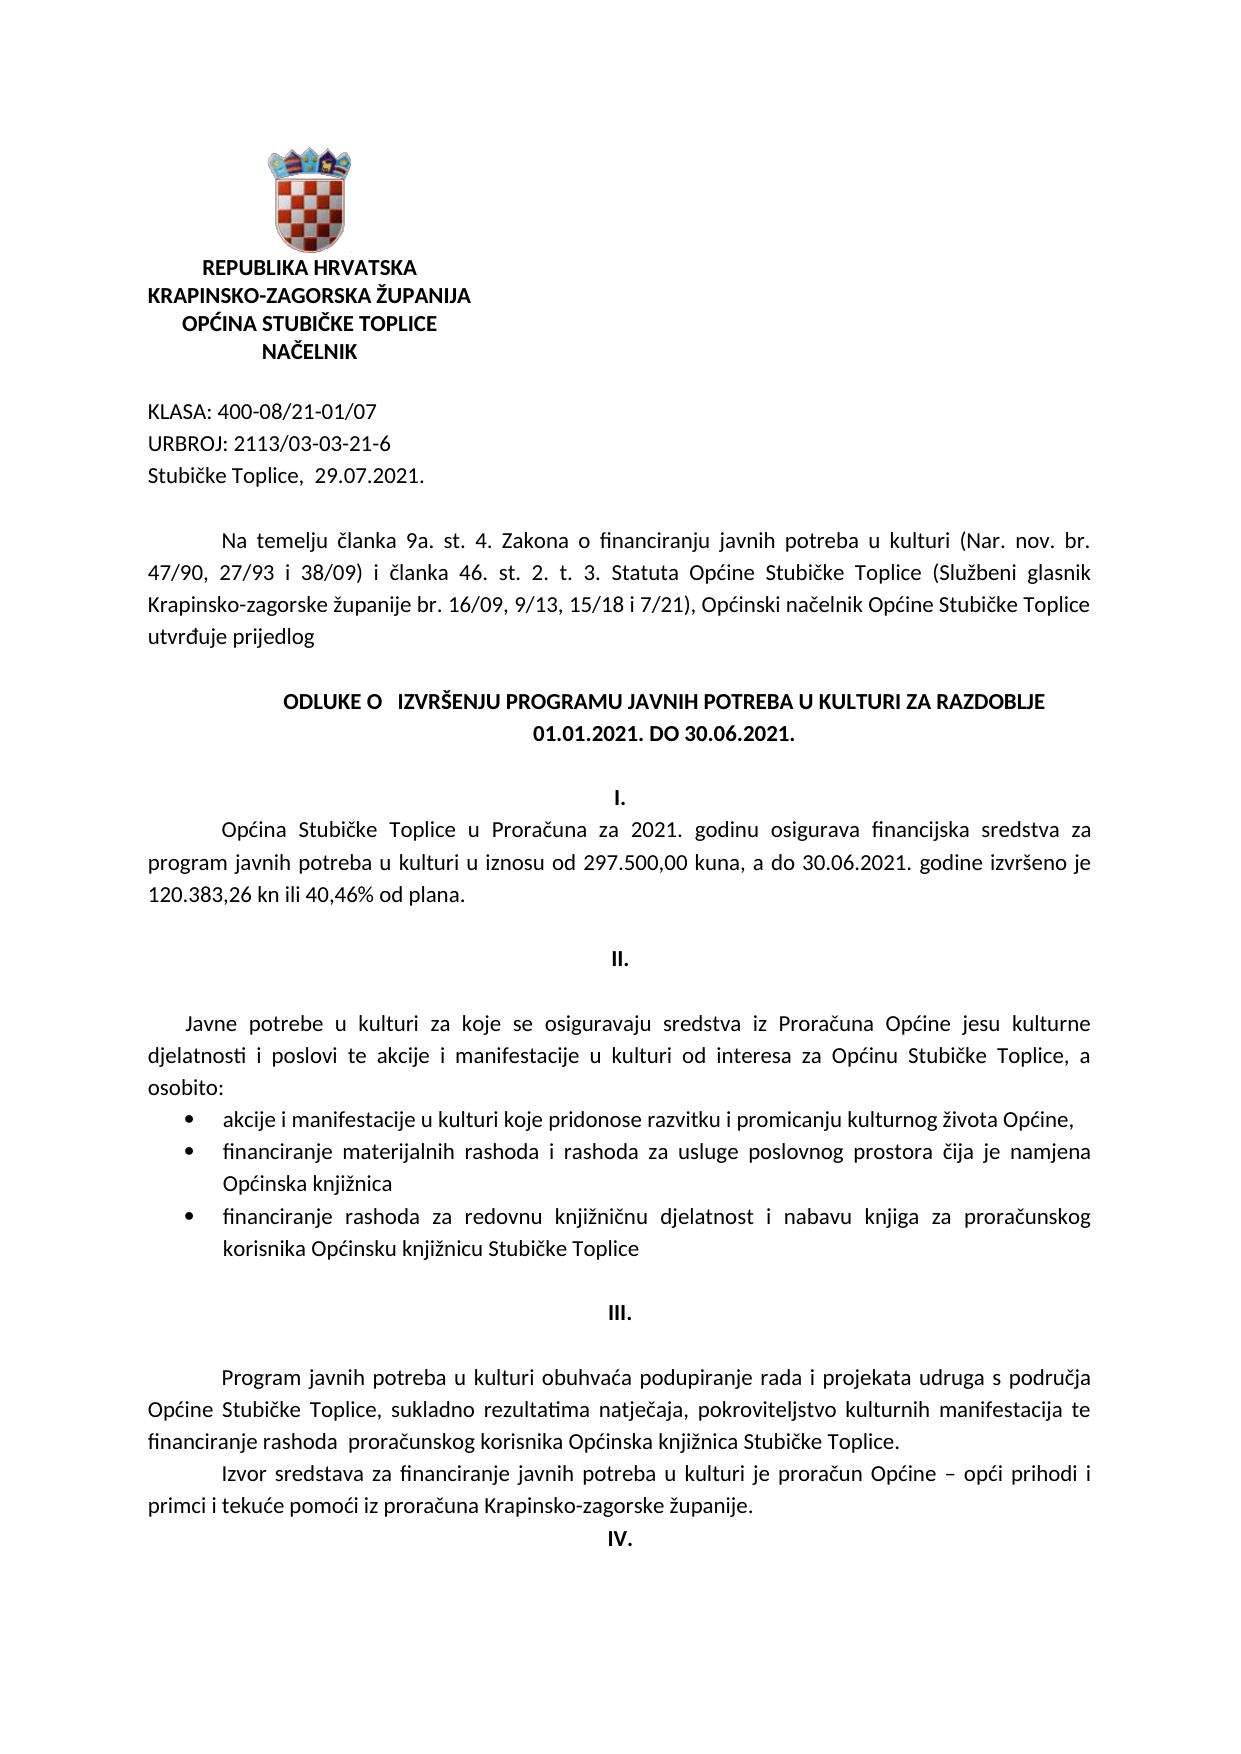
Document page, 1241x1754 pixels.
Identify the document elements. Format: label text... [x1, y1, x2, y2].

text Općina Stubičke Toplice u Proračuna za 2021. godinu osigurava financijska sredstva za program javnih potreba u kulturi u iznosu od 297.500,00 kuna, a do 30.06.2021. godine izvršeno je 120.383,26 kn ili 40,46% od plana. [148, 816, 1093, 908]
text KLASA: 400-08/21-01/07 [148, 397, 1093, 425]
text URBROJ: 2113/03-03-21-6 [148, 429, 1093, 457]
picture [267, 147, 352, 253]
text Stubičke Toplice, 29.07.2021. [148, 461, 1093, 489]
text I. [148, 783, 1093, 811]
text ODLUKE O IZVRŠENJU PROGRAMU JAVNIH POTREBA U KULTURI ZA RAZDOBLJE 01.01.2021. DO 30.06.2021. [236, 687, 1093, 747]
text Javne potrebe u kulturi za koje se osiguravaju sredstva iz Proračuna Općine jesu kulturne djelatnosti i poslovi te akcije i manifestacije u kulturi od interesa za Općinu Stubičke Toplice, a osobito: [148, 1009, 1093, 1101]
list financiranje rashoda za redovnu knjižničnu djelatnost i nabavu knjiga za proračunskog korisnika Općinsku knjižnicu Stubičke Toplice [185, 1202, 1093, 1262]
text Program javnih potreba u kulturi obuhvaća podupiranje rada i projekata udruga s područja Općine Stubičke Toplice, sukladno rezultatima natječaja, pokroviteljstvo kulturnih manifestacija te financiranje rashoda proračunskog korisnika Općinska knjižnica Stubičke Toplice. [148, 1363, 1093, 1455]
list akcije i manifestacije u kulturi koje pridonose razvitku i promicanju kulturnog života Općine, [185, 1105, 1093, 1133]
text Na temelju članka 9a. st. 4. Zakona o financiranju javnih potreba u kulturi (Nar. nov. br. 47/90, 27/93 i 38/09) i članka 46. st. 2. t. 3. Statuta Općine Stubičke Toplice (Službeni glasnik Krapinsko-zagorske županije br. 16/09, 9/13, 15/18 i 7/21), Općinski načelnik Općine Stubičke Toplice utvrđuje prijedlog [148, 526, 1093, 650]
list financiranje materijalnih rashoda i rashoda za usluge poslovnog prostora čija je namjena Općinska knjižnica [185, 1137, 1093, 1198]
text III. [148, 1298, 1093, 1326]
table_header REPUBLIKA HRVATSKA KRAPINSKO-ZAGORSKA ŽUPANIJA OPĆINA STUBIČKE TOPLICE NAČELNIK [136, 148, 482, 365]
text Izvor sredstava za financiranje javnih potreba u kulturi je proračun Općine – opći prihodi i primci i tekuće pomoći iz proračuna Krapinsko-zagorske županije. [148, 1459, 1093, 1519]
text IV. [148, 1524, 1093, 1552]
text II. [148, 944, 1093, 972]
